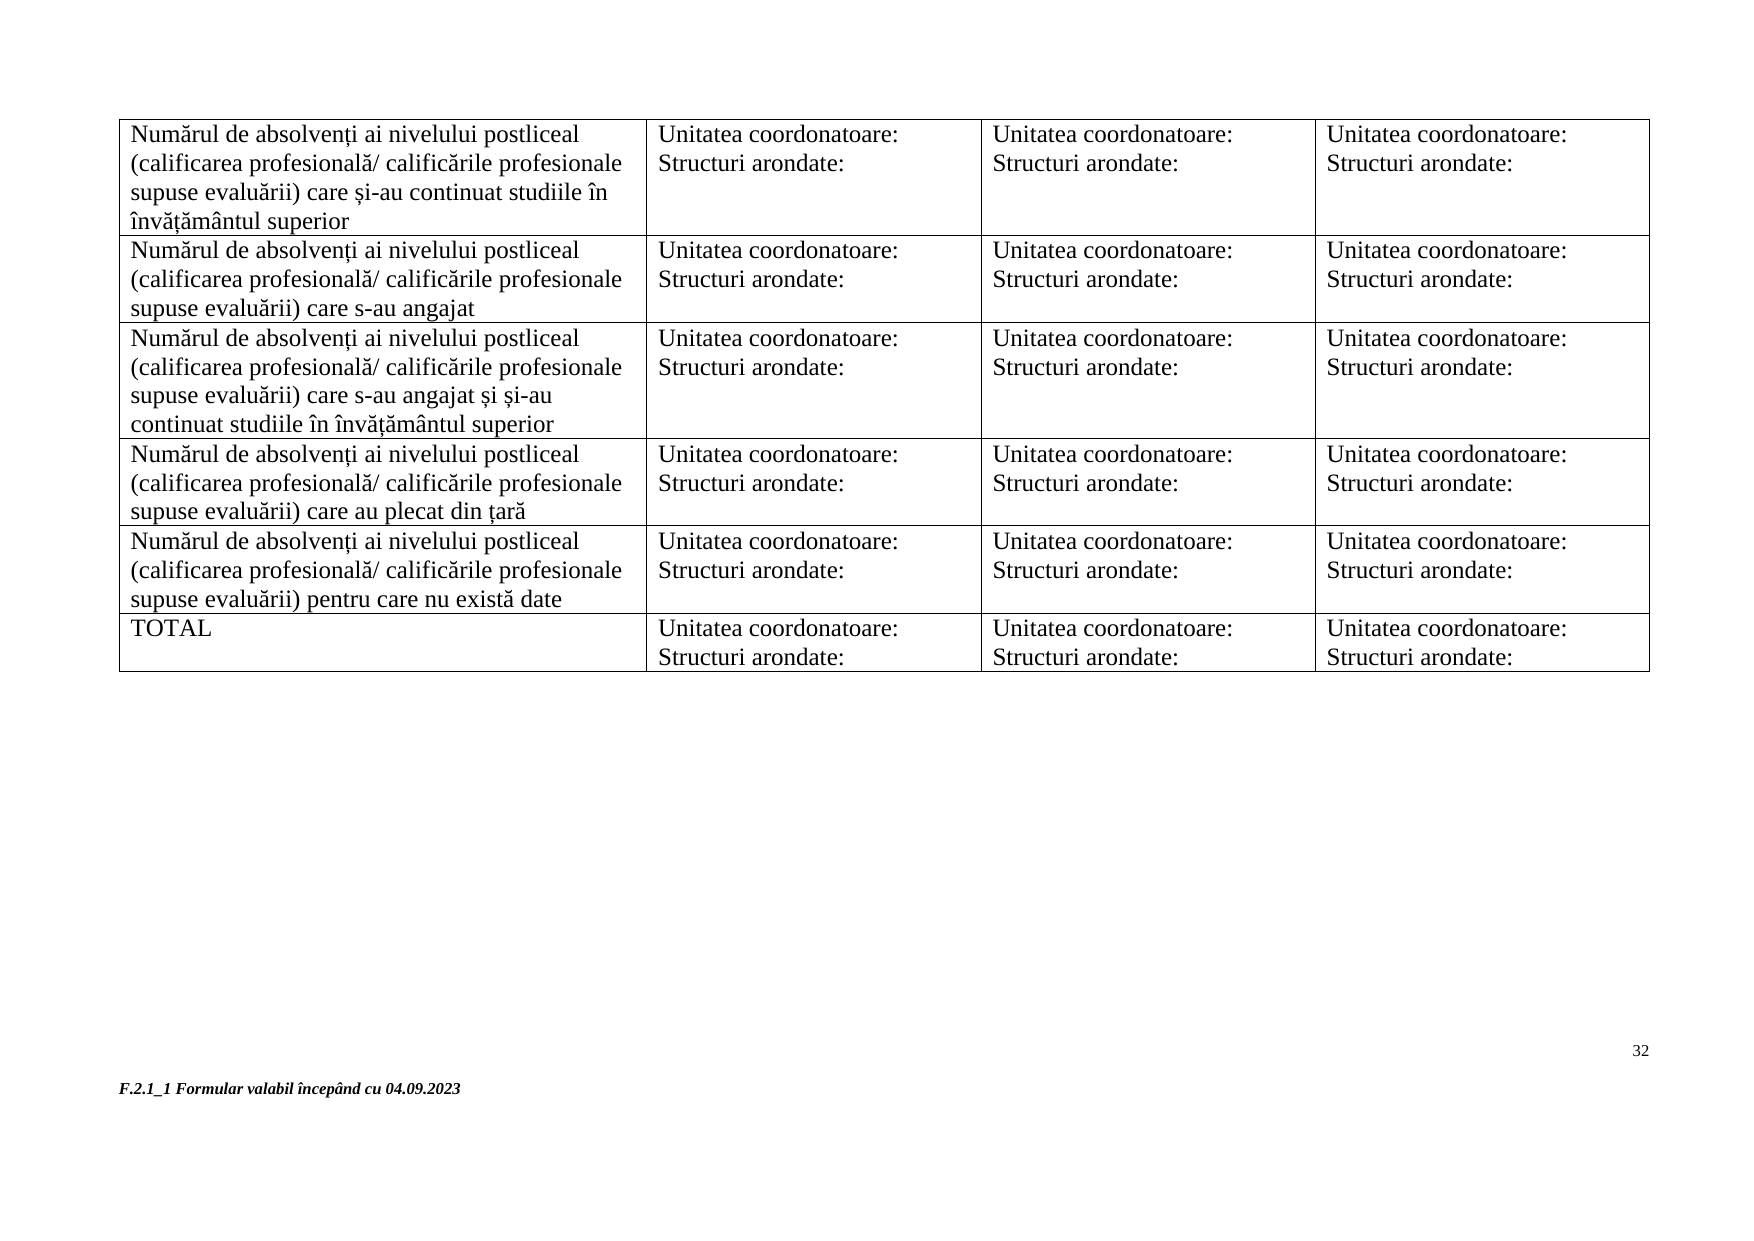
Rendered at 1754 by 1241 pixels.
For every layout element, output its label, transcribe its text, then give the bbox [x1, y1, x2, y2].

table_cell Numărul de absolvenți ai nivelului postliceal (calificarea profesională/ calificările profesionale supuse evaluării) pentru care nu există date [120, 526, 646, 612]
table_cell TOTAL [120, 614, 646, 671]
table_cell Unitatea coordonatoare: Structuri arondate: [1316, 236, 1649, 322]
table_cell Unitatea coordonatoare: Structuri arondate: [647, 614, 981, 671]
table_cell Unitatea coordonatoare: Structuri arondate: [647, 526, 981, 612]
table_cell Numărul de absolvenți ai nivelului postliceal (calificarea profesională/ calificările profesionale supuse evaluării) care s-au angajat și și-au continuat studiile în învățământul superior [120, 323, 646, 438]
table_cell Numărul de absolvenți ai nivelului postliceal (calificarea profesională/ calificările profesionale supuse evaluării) care s-au angajat [120, 236, 646, 322]
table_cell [982, 120, 1315, 234]
table_cell Unitatea coordonatoare: Structuri arondate: [982, 439, 1315, 525]
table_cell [647, 120, 981, 234]
table_cell Unitatea coordonatoare: Structuri arondate: [647, 236, 981, 322]
table_cell Unitatea coordonatoare: Structuri arondate: [1316, 614, 1649, 671]
table_cell Unitatea coordonatoare: Structuri arondate: [1316, 526, 1649, 612]
table_cell Unitatea coordonatoare: Structuri arondate: [982, 614, 1315, 671]
table_cell Numărul de absolvenți ai nivelului postliceal (calificarea profesională/ calificările profesionale supuse evaluării) care și-au continuat studiile în învățământul superior [120, 120, 646, 234]
table_cell Unitatea coordonatoare: Structuri arondate: [1316, 439, 1649, 525]
table_cell Unitatea coordonatoare: Structuri arondate: [982, 236, 1315, 322]
table_cell Unitatea coordonatoare: Structuri arondate: [647, 323, 981, 438]
table_cell Unitatea coordonatoare: Structuri arondate: [1316, 323, 1649, 438]
table_cell Unitatea coordonatoare: Structuri arondate: [982, 526, 1315, 612]
table_cell Unitatea coordonatoare: Structuri arondate: [982, 323, 1315, 438]
table_cell Numărul de absolvenți ai nivelului postliceal (calificarea profesională/ calificările profesionale supuse evaluării) care au plecat din țară [120, 439, 646, 525]
table_cell Unitatea coordonatoare: Structuri arondate: [647, 439, 981, 525]
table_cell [1316, 120, 1649, 234]
